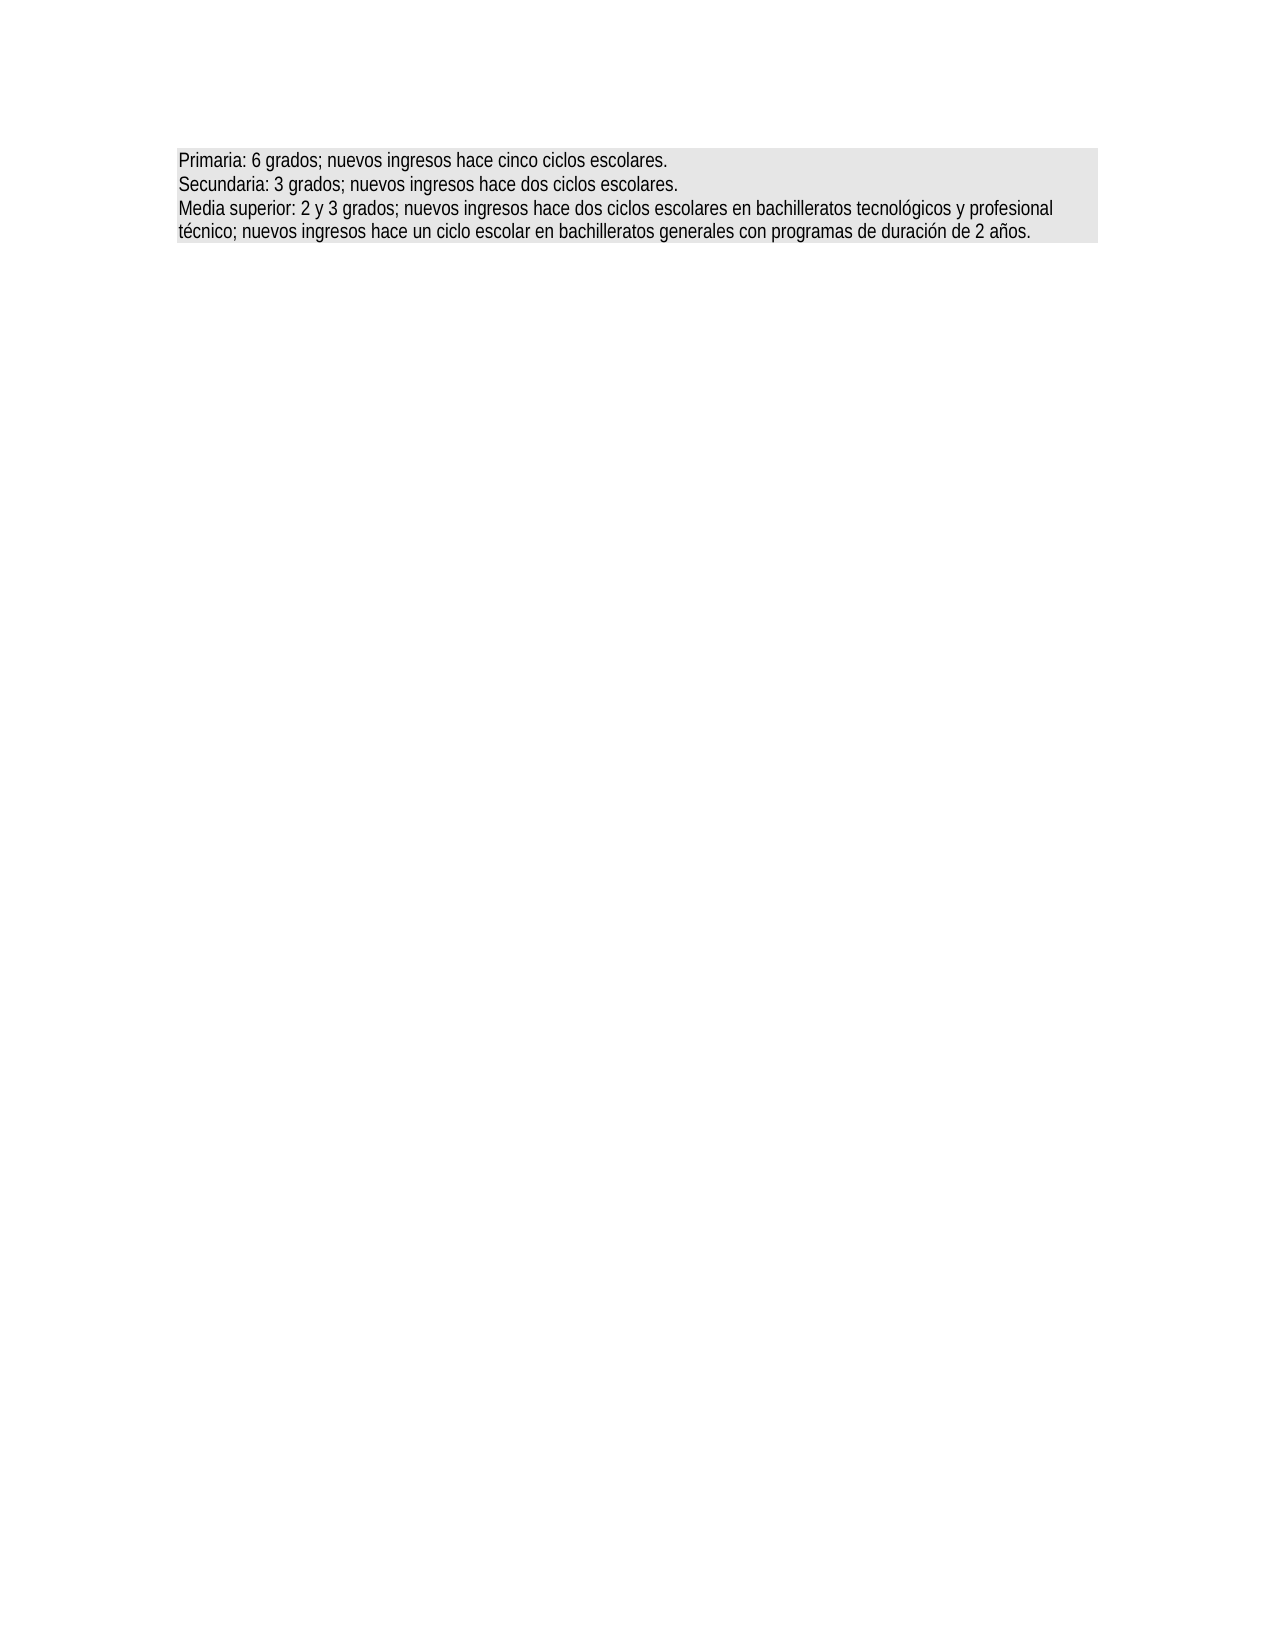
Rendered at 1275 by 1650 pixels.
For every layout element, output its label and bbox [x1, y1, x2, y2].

table_cell [177, 148, 1098, 243]
